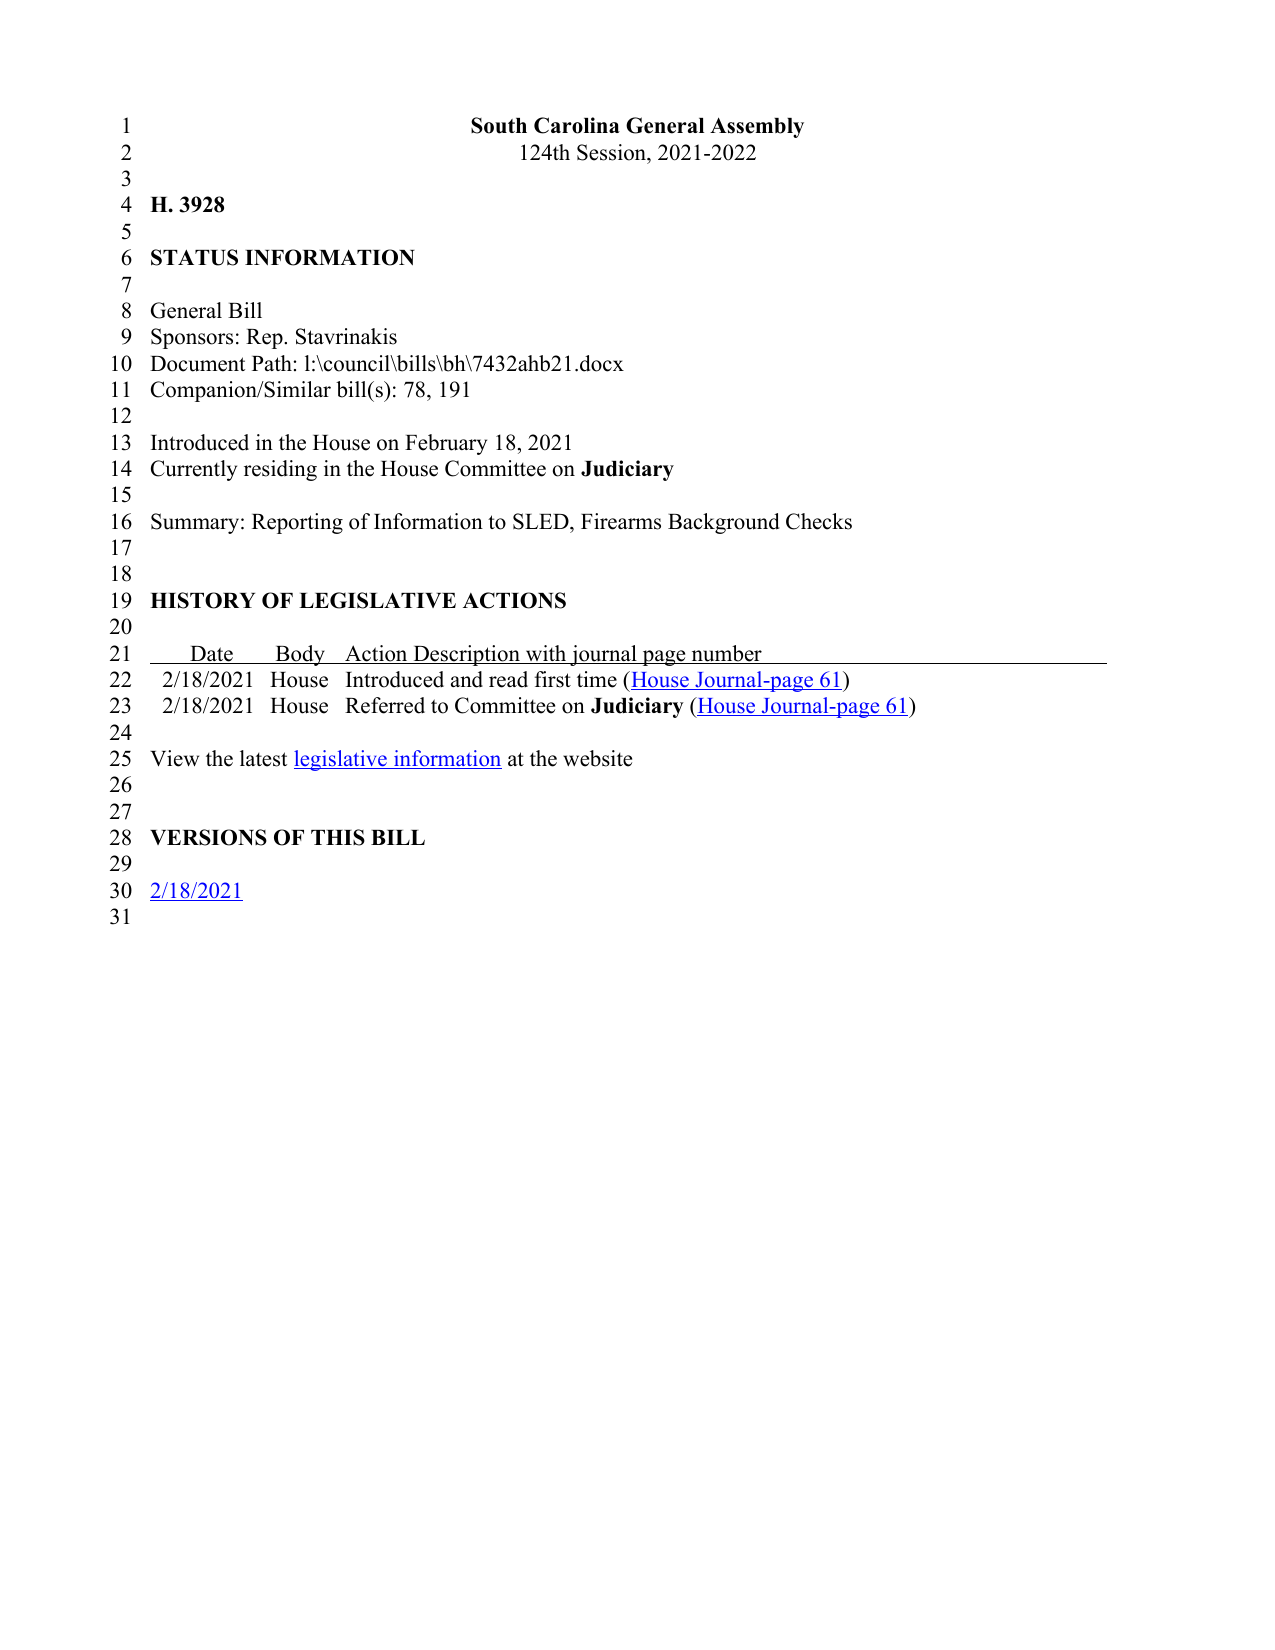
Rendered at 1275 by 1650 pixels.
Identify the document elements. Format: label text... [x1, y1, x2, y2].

text HISTORY OF LEGISLATIVE ACTIONS [150, 587, 1125, 613]
text STATUS INFORMATION [150, 244, 1125, 271]
text Summary: Reporting of Information to SLED, Firearms Background Checks [150, 508, 1125, 534]
text H. 3928 [150, 192, 1125, 218]
text South Carolina General Assembly [150, 112, 1125, 139]
text Document Path: l:\council\bills\bh\7432ahb21.docx [150, 350, 1125, 376]
text Currently residing in the House Committee on Judiciary [150, 455, 1125, 481]
text 2/18/2021 House Introduced and read first time (House Journal-page 61) [150, 666, 1125, 692]
text General Bill [150, 297, 1125, 323]
text 124th Session, 2021-2022 [150, 139, 1125, 165]
text View the latest legislative information at the website [150, 745, 1125, 771]
text 2/18/2021 [150, 877, 1125, 903]
text Sponsors: Rep. Stavrinakis [150, 323, 1125, 350]
text Introduced in the House on February 18, 2021 [150, 429, 1125, 455]
text Date Body Action Description with journal page number [150, 639, 1125, 666]
text 2/18/2021 House Referred to Committee on Judiciary (House Journal-page 61) [150, 692, 1125, 719]
text Companion/Similar bill(s): 78, 191 [150, 376, 1125, 402]
text VERSIONS OF THIS BILL [150, 824, 1125, 850]
